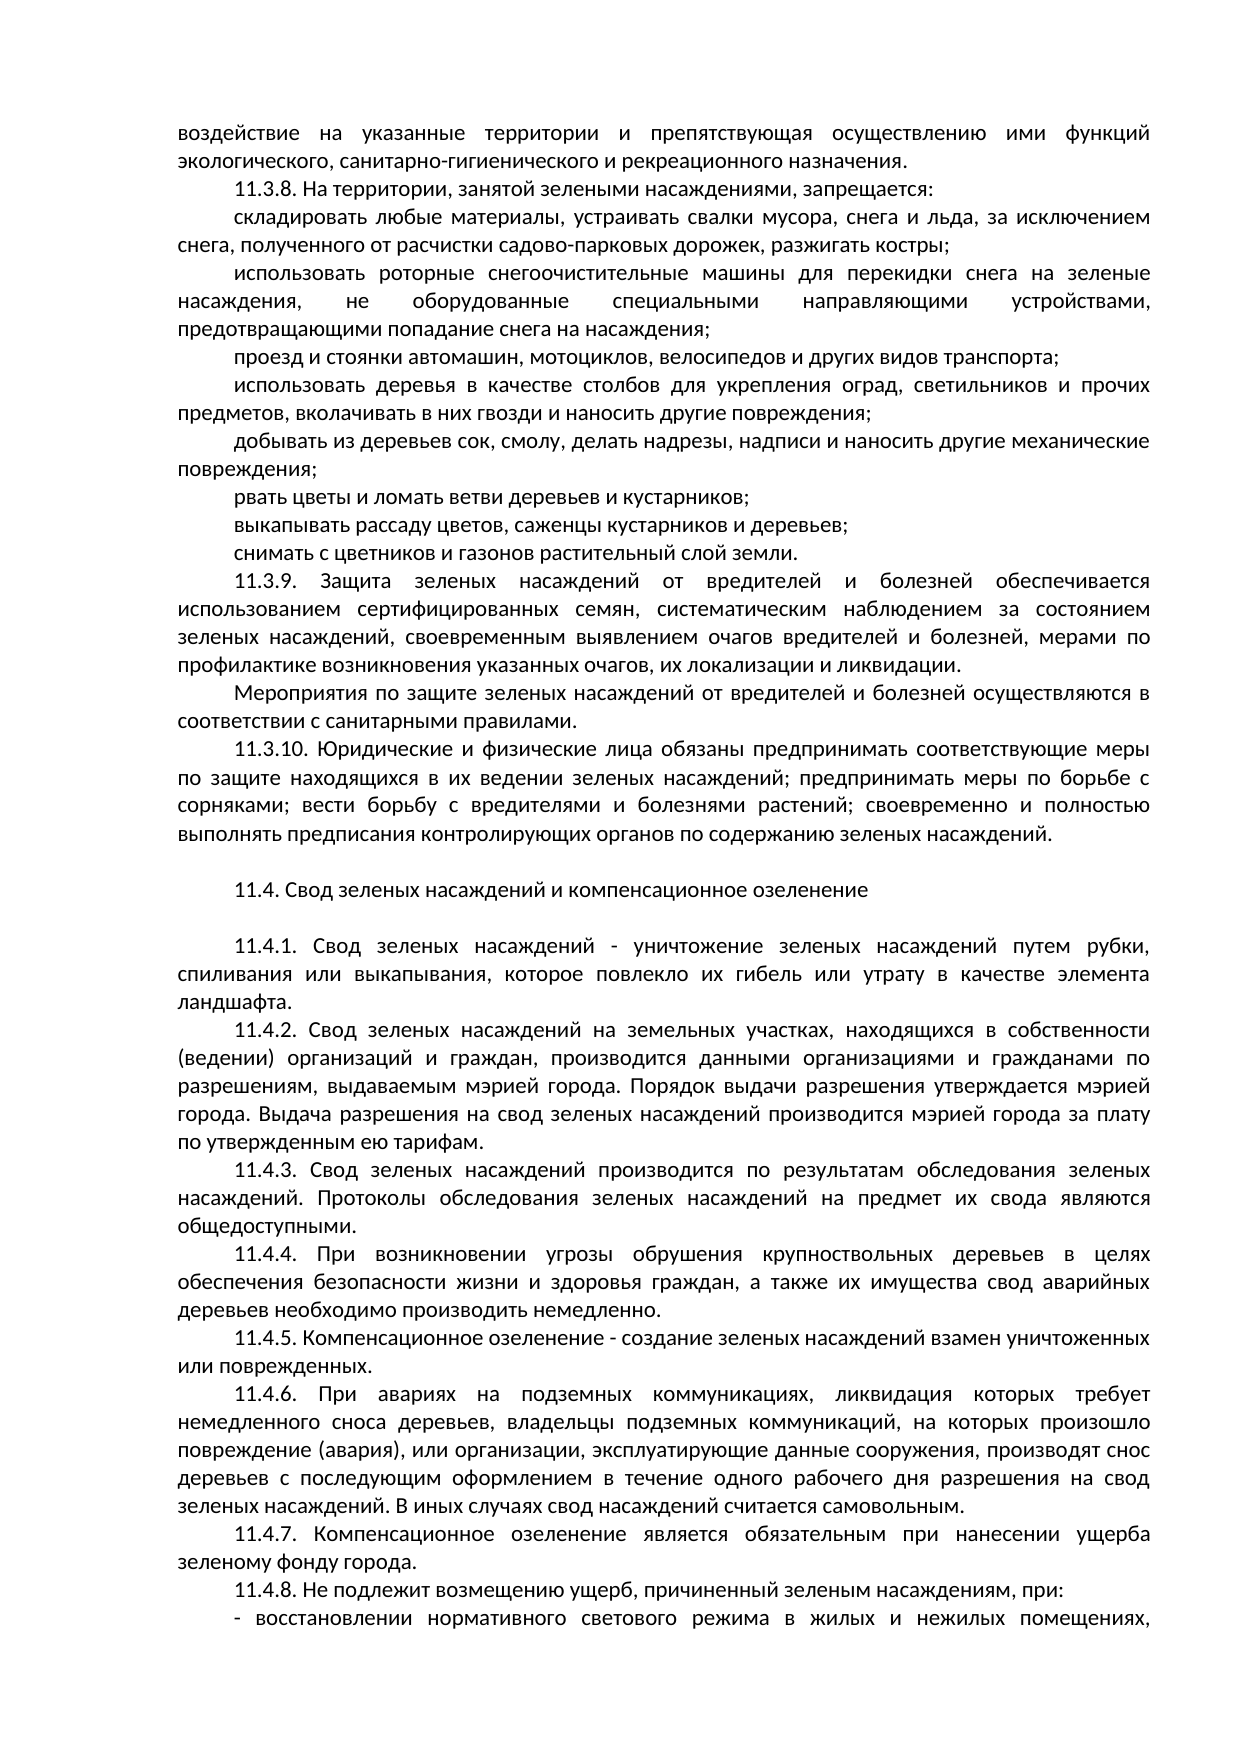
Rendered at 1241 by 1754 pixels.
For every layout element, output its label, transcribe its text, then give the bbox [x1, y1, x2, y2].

text использовать деревья в качестве столбов для укрепления оград, светильников и прочих предметов, вколачивать в них гвозди и наносить другие повреждения; [177, 370, 1152, 426]
text 11.3.10. Юридические и физические лица обязаны предпринимать соответствующие меры по защите находящихся в их ведении зеленых насаждений; предпринимать меры по борьбе с сорняками; вести борьбу с вредителями и болезнями растений; своевременно и полностью выполнять предписания контролирующих органов по содержанию зеленых насаждений. [177, 734, 1152, 847]
text 11.4.6. При авариях на подземных коммуникациях, ликвидация которых требует немедленного сноса деревьев, владельцы подземных коммуникаций, на которых произошло повреждение (авария), или организации, эксплуатирующие данные сооружения, производят снос деревьев с последующим оформлением в течение одного рабочего дня разрешения на свод зеленых насаждений. В иных случаях свод насаждений считается самовольным. [177, 1379, 1152, 1519]
text выкапывать рассаду цветов, саженцы кустарников и деревьев; [177, 510, 1152, 538]
text 11.3.8. На территории, занятой зелеными насаждениями, запрещается: [177, 174, 1152, 202]
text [177, 118, 1152, 174]
text 11.4.5. Компенсационное озеленение - создание зеленых насаждений взамен уничтоженных или поврежденных. [177, 1323, 1152, 1379]
text 11.4.4. При возникновении угрозы обрушения крупноствольных деревьев в целях обеспечения безопасности жизни и здоровья граждан, а также их имущества свод аварийных деревьев необходимо производить немедленно. [177, 1239, 1152, 1323]
text Мероприятия по защите зеленых насаждений от вредителей и болезней осуществляются в соответствии с санитарными правилами. [177, 678, 1152, 734]
text 11.4.2. Свод зеленых насаждений на земельных участках, находящихся в собственности (ведении) организаций и граждан, производится данными организациями и гражданами по разрешениям, выдаваемым мэрией города. Порядок выдачи разрешения утверждается мэрией города. Выдача разрешения на свод зеленых насаждений производится мэрией города за плату по утвержденным ею тарифам. [177, 1015, 1152, 1155]
text складировать любые материалы, устраивать свалки мусора, снега и льда, за исключением снега, полученного от расчистки садово-парковых дорожек, разжигать костры; [177, 202, 1152, 258]
text рвать цветы и ломать ветви деревьев и кустарников; [177, 482, 1152, 510]
text 11.4.3. Свод зеленых насаждений производится по результатам обследования зеленых насаждений. Протоколы обследования зеленых насаждений на предмет их свода являются общедоступными. [177, 1155, 1152, 1239]
text 11.4.8. Не подлежит возмещению ущерб, причиненный зеленым насаждениям, при: [177, 1575, 1152, 1603]
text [177, 1603, 1152, 1631]
text снимать с цветников и газонов растительный слой земли. [177, 538, 1152, 566]
text 11.4. Свод зеленых насаждений и компенсационное озеленение [177, 875, 1152, 903]
text 11.4.1. Свод зеленых насаждений - уничтожение зеленых насаждений путем рубки, спиливания или выкапывания, которое повлекло их гибель или утрату в качестве элемента ландшафта. [177, 931, 1152, 1015]
text использовать роторные снегоочистительные машины для перекидки снега на зеленые насаждения, не оборудованные специальными направляющими устройствами, предотвращающими попадание снега на насаждения; [177, 258, 1152, 342]
text 11.4.7. Компенсационное озеленение является обязательным при нанесении ущерба зеленому фонду города. [177, 1519, 1152, 1575]
text проезд и стоянки автомашин, мотоциклов, велосипедов и других видов транспорта; [177, 342, 1152, 370]
text 11.3.9. Защита зеленых насаждений от вредителей и болезней обеспечивается использованием сертифицированных семян, систематическим наблюдением за состоянием зеленых насаждений, своевременным выявлением очагов вредителей и болезней, мерами по профилактике возникновения указанных очагов, их локализации и ликвидации. [177, 566, 1152, 678]
text добывать из деревьев сок, смолу, делать надрезы, надписи и наносить другие механические повреждения; [177, 426, 1152, 482]
